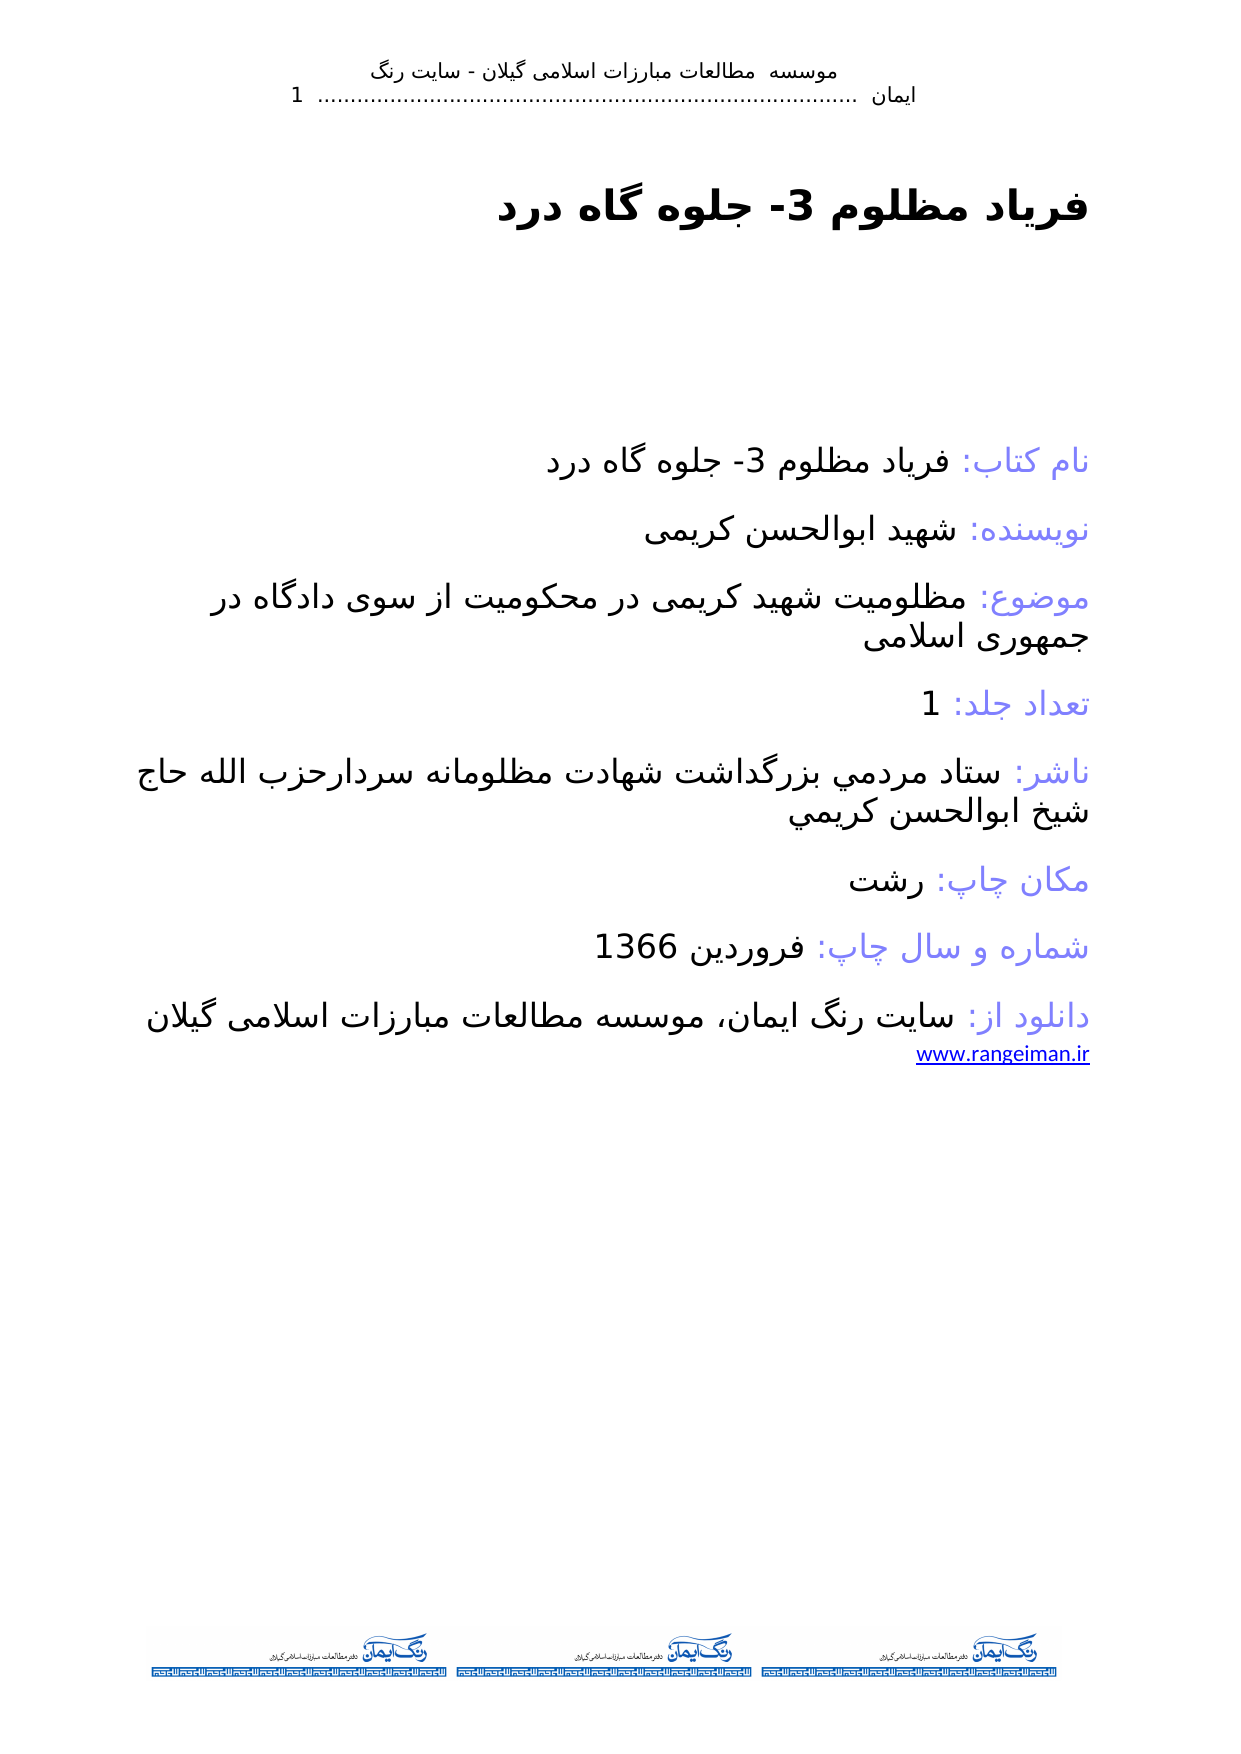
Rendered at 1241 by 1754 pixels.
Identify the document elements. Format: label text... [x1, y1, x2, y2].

text شماره و سال چاپ: فروردین 1366 [118, 928, 1090, 967]
text ناشر: ستاد مردمي بزرگداشت شهادت مظلومانه سردارحزب الله حاج شيخ ابوالحسن كريمي [118, 752, 1090, 831]
picture [146, 1626, 1062, 1681]
text موضوع: مظلومیت شهید کریمی در محکومیت از سوی دادگاه در جمهوری اسلامی [118, 578, 1090, 655]
text دانلود از: سایت رنگ ایمان، موسسه مطالعات مبارزات اسلامی گیلان www.rangeiman.ir [118, 996, 1090, 1067]
text مكان چاپ: رشت [118, 860, 1090, 899]
text نويسنده: شهید ابوالحسن کریمی [118, 509, 1090, 548]
text تعداد جلد: 1 [118, 684, 1090, 723]
text نام كتاب: فریاد مظلوم 3- جلوه گاه درد [118, 442, 1090, 480]
text فریاد مظلوم 3- جلوه گاه درد [118, 182, 1090, 231]
